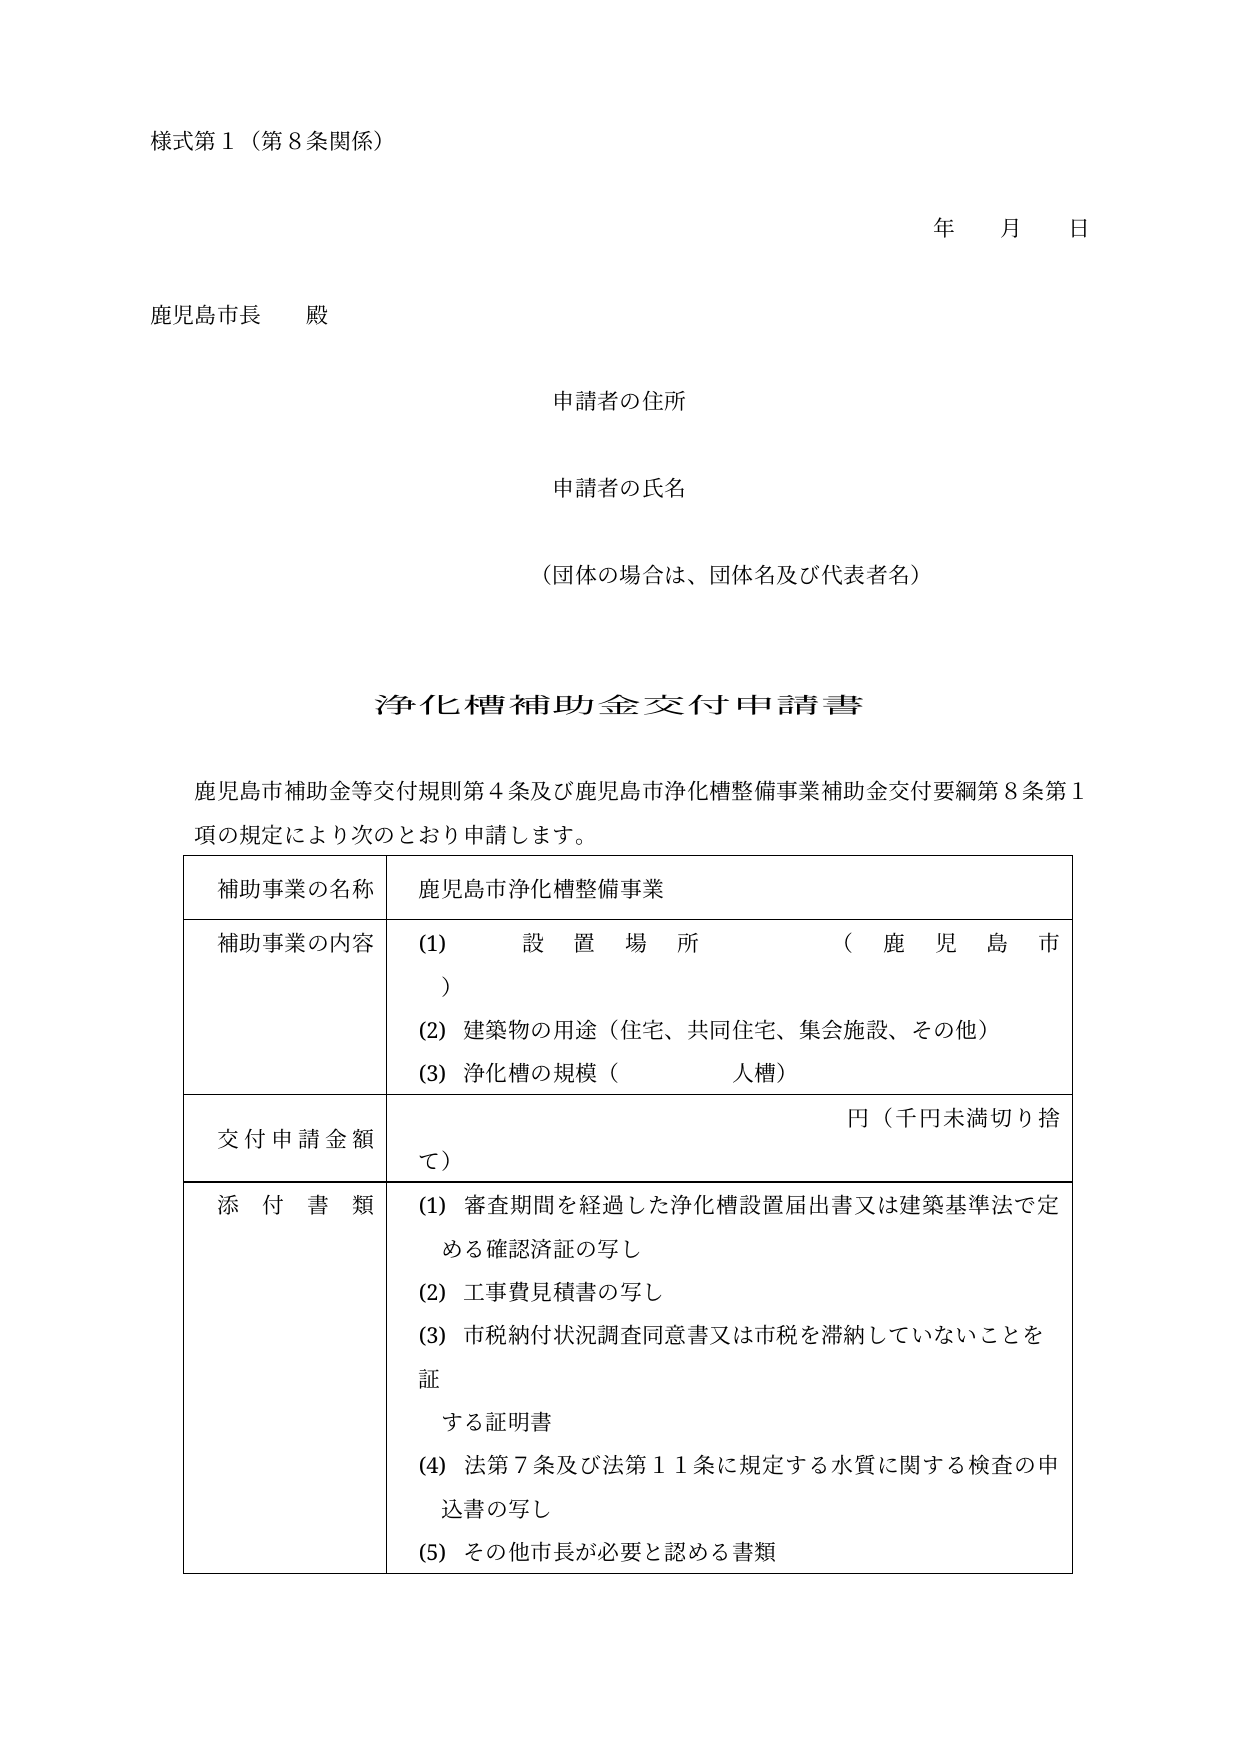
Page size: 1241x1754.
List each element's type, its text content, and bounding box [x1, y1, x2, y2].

table_header 補助事業の名称 [184, 856, 386, 919]
table_header 鹿児島市浄化槽整備事業 [387, 856, 1072, 919]
text 浄化槽補助金交付申請書 [150, 682, 1090, 725]
text 申請者の住所 [150, 379, 1090, 422]
table_cell (1) 設置場所 （鹿児島市 ） (2) 建築物の用途（住宅、共同住宅、集会施設、その他） (3) 浄化槽の規模（ 人槽） [387, 920, 1072, 1094]
text （団体の場合は、団体名及び代表者名） [150, 552, 1090, 595]
text 鹿児島市補助金等交付規則第４条及び鹿児島市浄化槽整備事業補助金交付要綱第８条第１項の規定により次のとおり申請します。 [150, 769, 1090, 855]
text 年 月 日 [150, 205, 1090, 249]
text 様式第１（第８条関係） [150, 119, 1090, 162]
table_cell (1) 審査期間を経過した浄化槽設置届出書又は建築基準法で定める確認済証の写し (2) 工事費見積書の写し (3) 市税納付状況調査同意書又は市税を滞納していないことを証 する証明書 (4) 法第７条及び法第１１条に規定する水質に関する検査の申込書の写し (5) その他市長が必要と認める書類 [387, 1183, 1072, 1572]
table_cell 添付書類 [184, 1183, 386, 1572]
table_cell 円（千円未満切り捨て） [387, 1095, 1072, 1181]
table_cell 交付申請金額 [184, 1095, 386, 1181]
table_cell 補助事業の内容 [184, 920, 386, 1094]
text 申請者の氏名 [150, 465, 1090, 509]
text 鹿児島市長 殿 [150, 292, 1090, 335]
